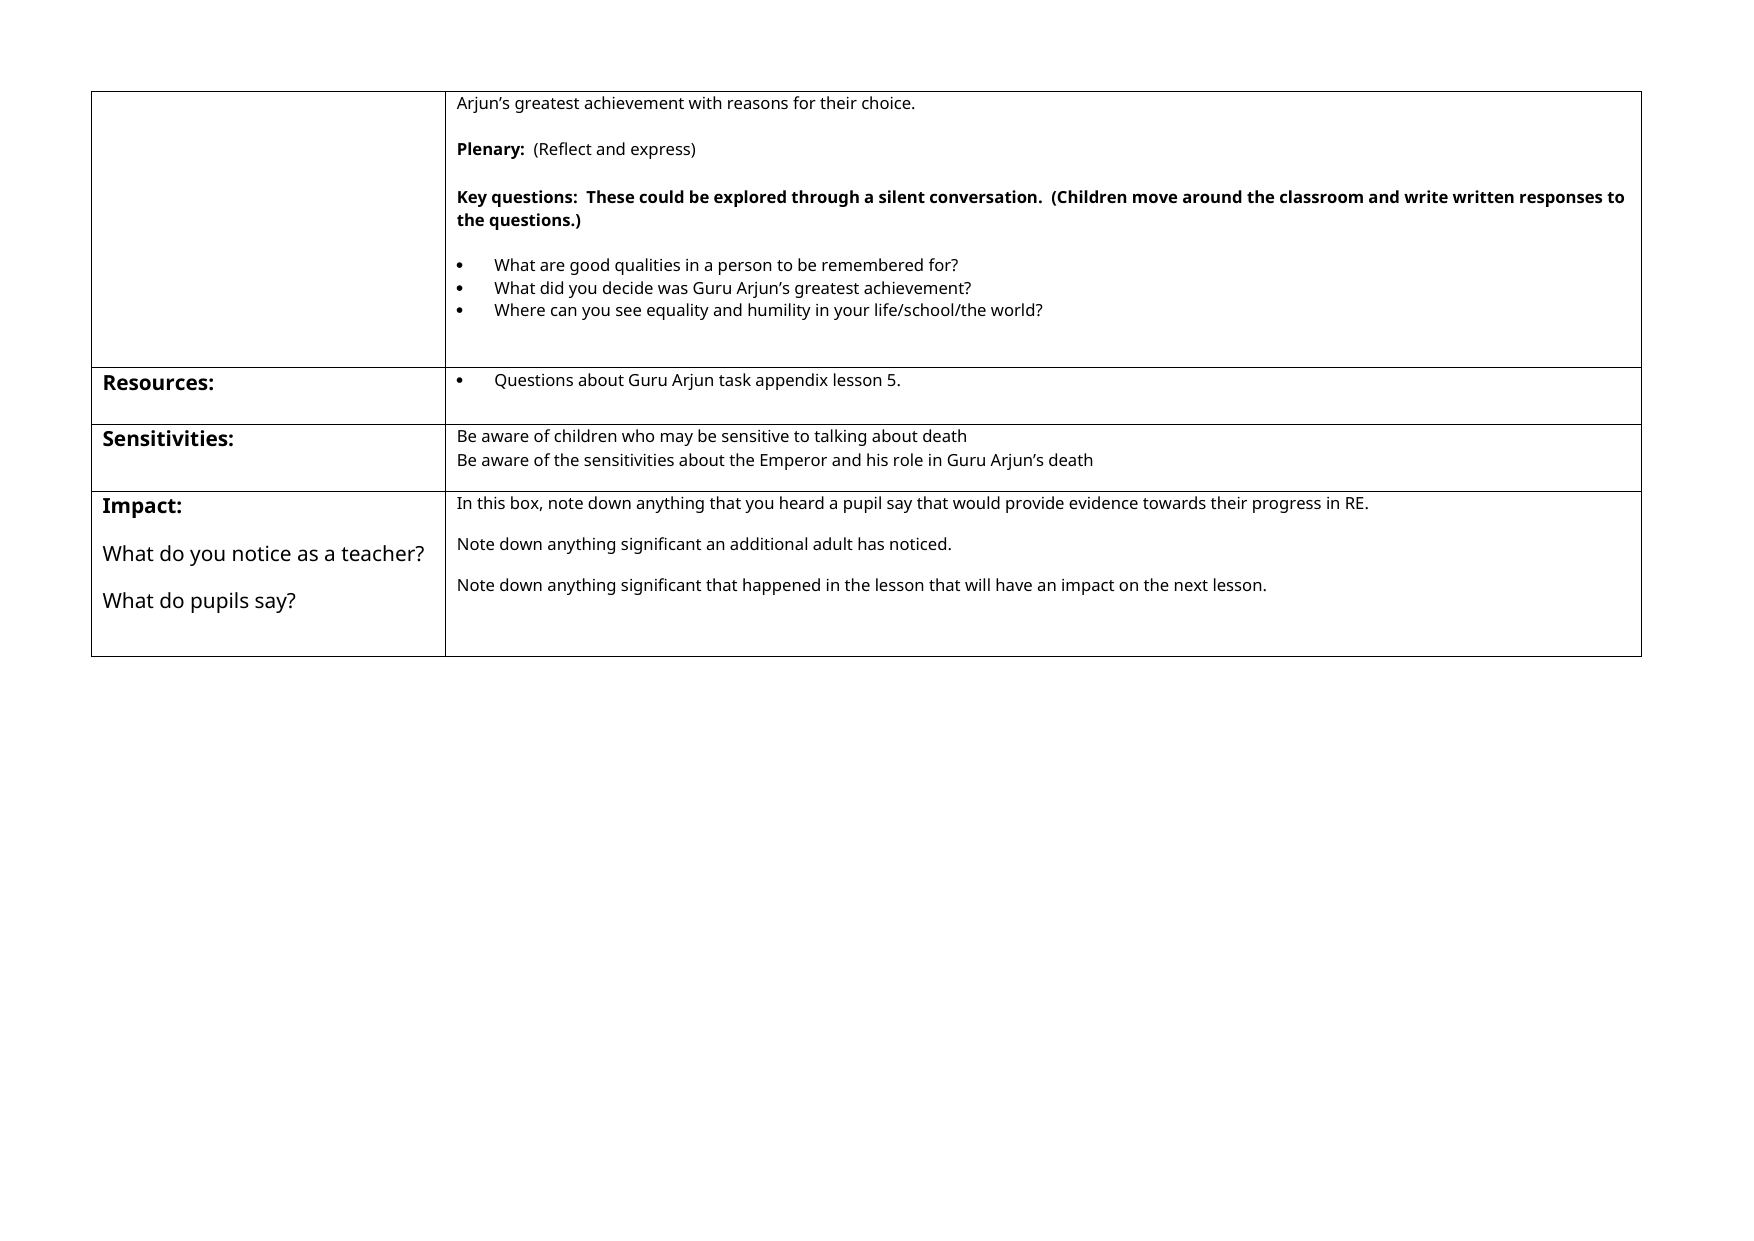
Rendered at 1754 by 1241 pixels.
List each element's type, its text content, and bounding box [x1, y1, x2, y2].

table_cell Questions about Guru Arjun task appendix lesson 5. [446, 368, 1641, 423]
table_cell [92, 92, 445, 367]
table_cell Impact: What do you notice as a teacher? What do pupils say? [92, 492, 445, 656]
table_cell In this box, note down anything that you heard a pupil say that would provide evidence towards their progress in RE. Note down anything significant an additional adult has noticed. Note down anything significant that happened in the lesson that will have an impact on the next lesson. [446, 492, 1641, 656]
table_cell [446, 92, 1641, 367]
table_cell Be aware of children who may be sensitive to talking about death Be aware of the sensitivities about the Emperor and his role in Guru Arjun’s death [446, 425, 1641, 491]
table_cell Sensitivities: [92, 425, 445, 491]
table_cell Resources: [92, 368, 445, 423]
